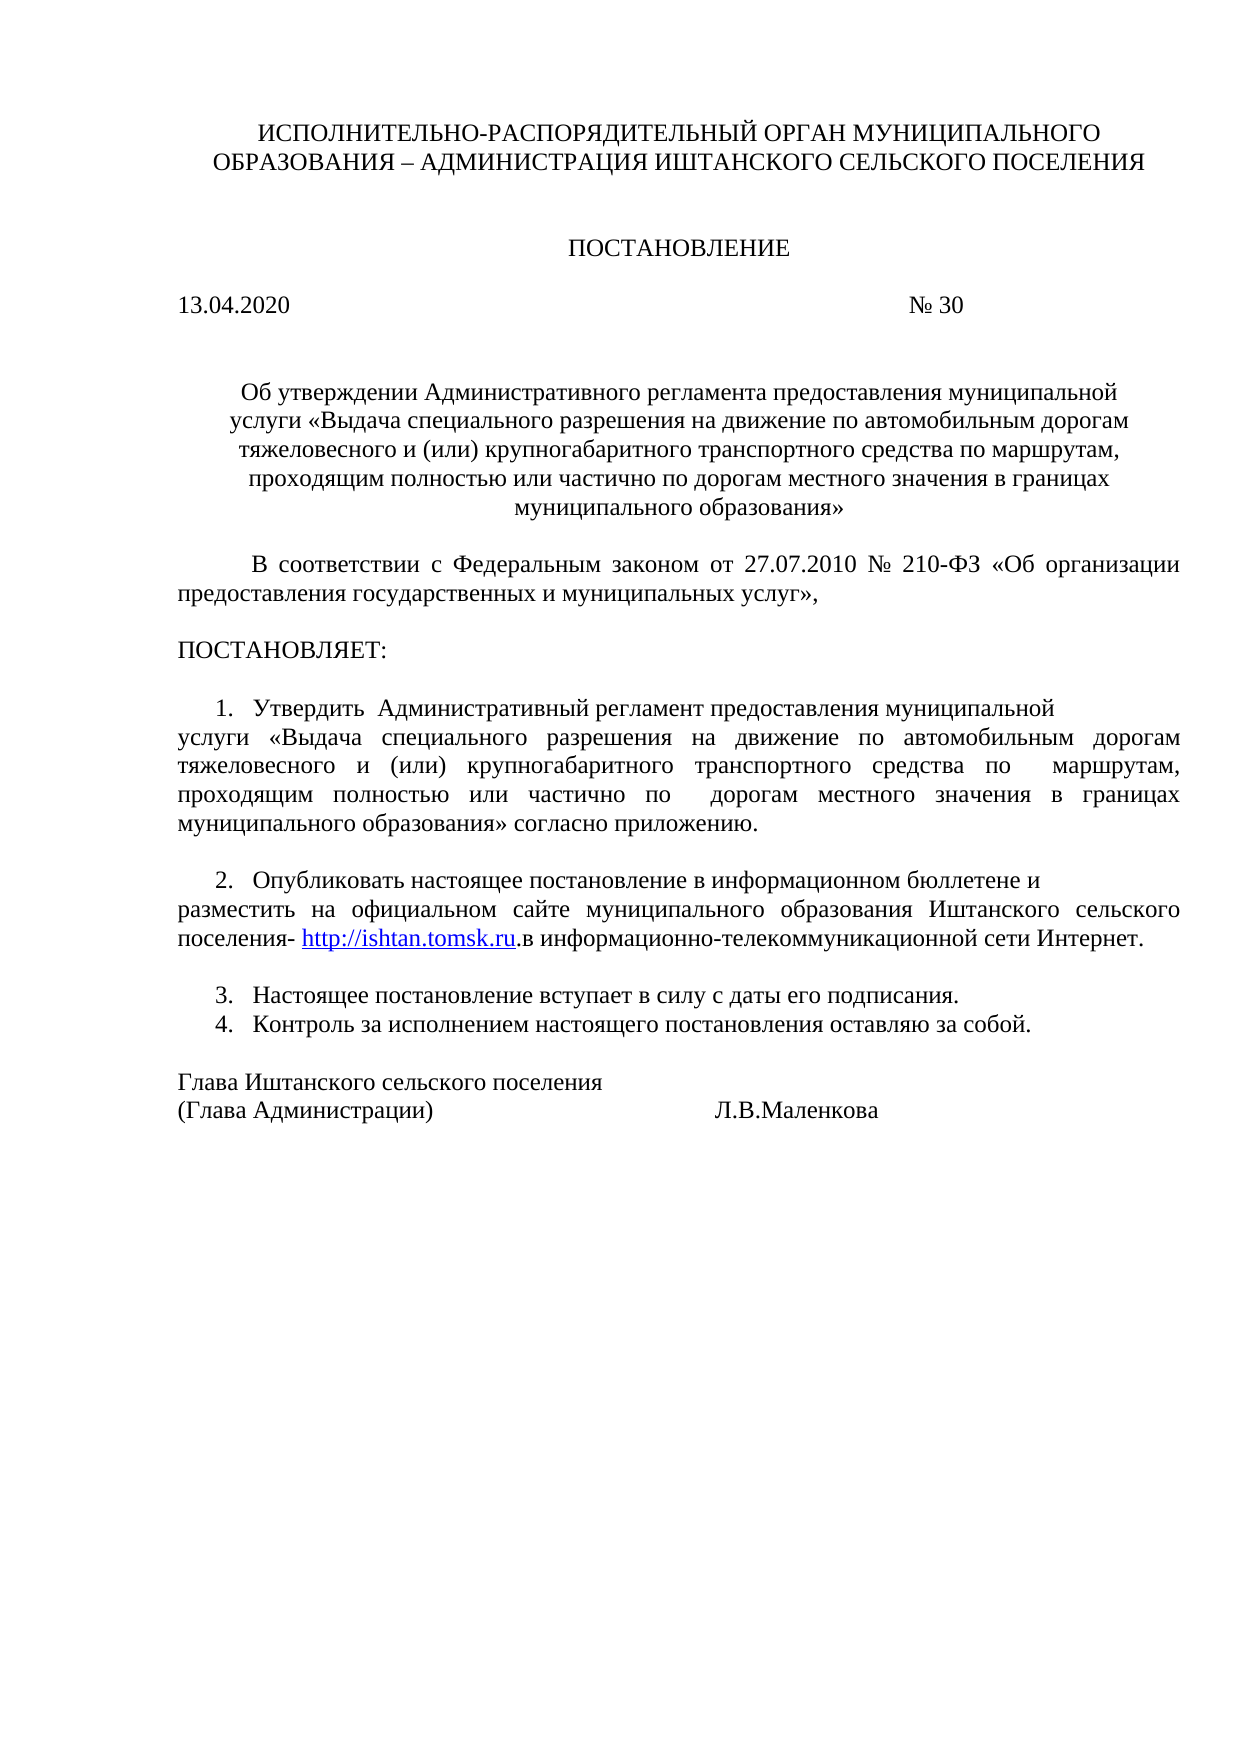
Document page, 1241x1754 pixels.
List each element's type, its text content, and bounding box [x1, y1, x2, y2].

text В соответствии с Федеральным законом от 27.07.2010 № 210-ФЗ «Об организации предоставления государственных и муниципальных услуг», [177, 549, 1181, 607]
text Об утверждении Административного регламента предоставления муниципальной услуги «Выдача специального разрешения на движение по автомобильным дорогам тяжеловесного и (или) крупногабаритного транспортного средства по маршрутам, проходящим полностью или частично по дорогам местного значения в границах муниципального образования» [177, 377, 1181, 521]
text Глава Иштанского сельского поселения [177, 1067, 1181, 1096]
text услуги «Выдача специального разрешения на движение по автомобильным дорогам тяжеловесного и (или) крупногабаритного транспортного средства по маршрутам, проходящим полностью или частично по дорогам местного значения в границах муниципального образования» согласно приложению. [177, 722, 1181, 837]
text ИСПОЛНИТЕЛЬНО-РАСПОРЯДИТЕЛЬНЫЙ ОРГАН МУНИЦИПАЛЬНОГО ОБРАЗОВАНИЯ – АДМИНИСТРАЦИЯ ИШТАНСКОГО СЕЛЬСКОГО ПОСЕЛЕНИЯ [177, 118, 1181, 176]
list Утвердить Административный регламент предоставления муниципальной [215, 693, 1181, 722]
text ПОСТАНОВЛЯЕТ: [177, 636, 1181, 664]
text (Глава Администрации) Л.В.Маленкова [177, 1096, 1181, 1124]
text ПОСТАНОВЛЕНИЕ [177, 233, 1181, 262]
list Контроль за исполнением настоящего постановления оставляю за собой. [215, 1009, 1181, 1038]
text 13.04.2020 № 30 [177, 291, 1181, 319]
text разместить на официальном сайте муниципального образования Иштанского сельского поселения- http://ishtan.tomsk.ru.в информационно-телекоммуникационной сети Интернет. [177, 894, 1181, 952]
list Настоящее постановление вступает в силу с даты его подписания. [215, 981, 1181, 1009]
list Опубликовать настоящее постановление в информационном бюллетене и [215, 866, 1181, 894]
